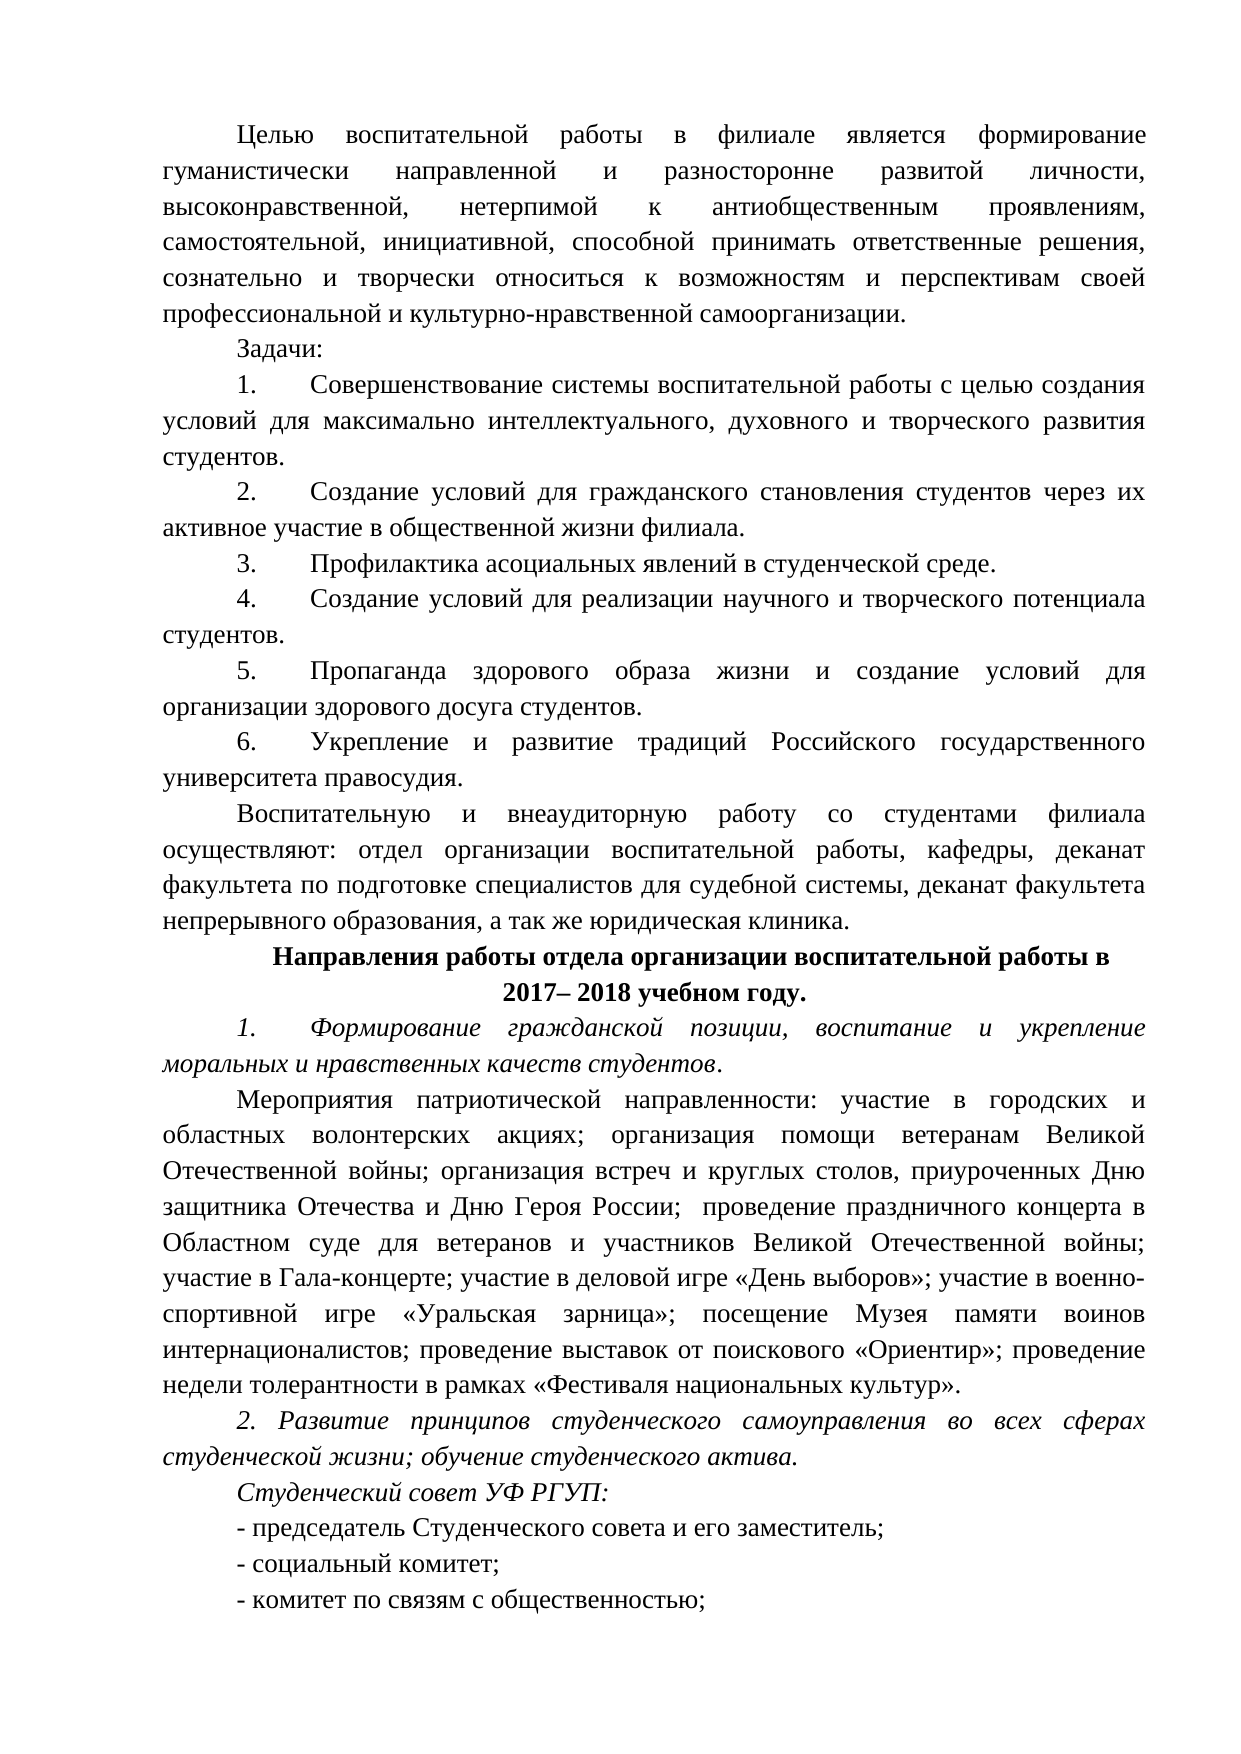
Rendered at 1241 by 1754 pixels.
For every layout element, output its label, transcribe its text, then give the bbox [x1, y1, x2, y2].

text 4. Создание условий для реализации научного и творческого потенциала студентов. [162, 583, 1147, 649]
text 2. Создание условий для гражданского становления студентов через их активное участие в общественной жизни филиала. [162, 475, 1147, 542]
text Студенческий совет УФ РГУП: [162, 1476, 1147, 1507]
text 3. Профилактика асоциальных явлений в студенческой среде. [162, 547, 1147, 578]
text 6. Укрепление и развитие традиций Российского государственного университета правосудия. [162, 726, 1147, 792]
text Мероприятия патриотической направленности: участие в городских и областных волонтерских акциях; организация помощи ветеранам Великой Отечественной войны; организация встреч и круглых столов, приуроченных Дню защитника Отечества и Дню Героя России; проведение праздничного концерта в Областном суде для ветеранов и участников Великой Отечественной войны; участие в Гала-концерте; участие в деловой игре «День выборов»; участие в военно-спортивной игре «Уральская зарница»; посещение Музея памяти воинов интернационалистов; проведение выставок от поискового «Ориентир»; проведение недели толерантности в рамках «Фестиваля национальных культур». [162, 1083, 1147, 1400]
list Формирование гражданской позиции, воспитание и укрепление моральных и нравственных качеств студентов. [162, 1011, 1147, 1078]
text - комитет по связям с общественностью; [236, 1583, 1147, 1614]
list 2. Развитие принципов студенческого самоуправления во всех сферах студенческой жизни; обучение студенческого актива. [162, 1404, 1147, 1471]
text Задачи: [162, 332, 1147, 364]
text Направления работы отдела организации воспитательной работы в 2017– 2018 учебном году. [162, 940, 1147, 1007]
text Целью воспитательной работы в филиале является формирование гуманистически направленной и разносторонне развитой личности, высоконравственной, нетерпимой к антиобщественным проявлениям, самостоятельной, инициативной, способной принимать ответственные решения, сознательно и творчески относиться к возможностям и перспективам своей профессиональной и культурно-нравственной самоорганизации. [162, 118, 1147, 328]
text - социальный комитет; [236, 1547, 1147, 1578]
text 5. Пропаганда здорового образа жизни и создание условий для организации здорового досуга студентов. [162, 654, 1147, 721]
text Воспитательную и внеаудиторную работу со студентами филиала осуществляют: отдел организации воспитательной работы, кафедры, деканат факультета по подготовке специалистов для судебной системы, деканат факультета непрерывного образования, а так же юридическая клиника. [162, 797, 1147, 935]
text - председатель Студенческого совета и его заместитель; [162, 1512, 1147, 1543]
text 1. Совершенствование системы воспитательной работы с целью создания условий для максимально интеллектуального, духовного и творческого развития студентов. [162, 368, 1147, 471]
